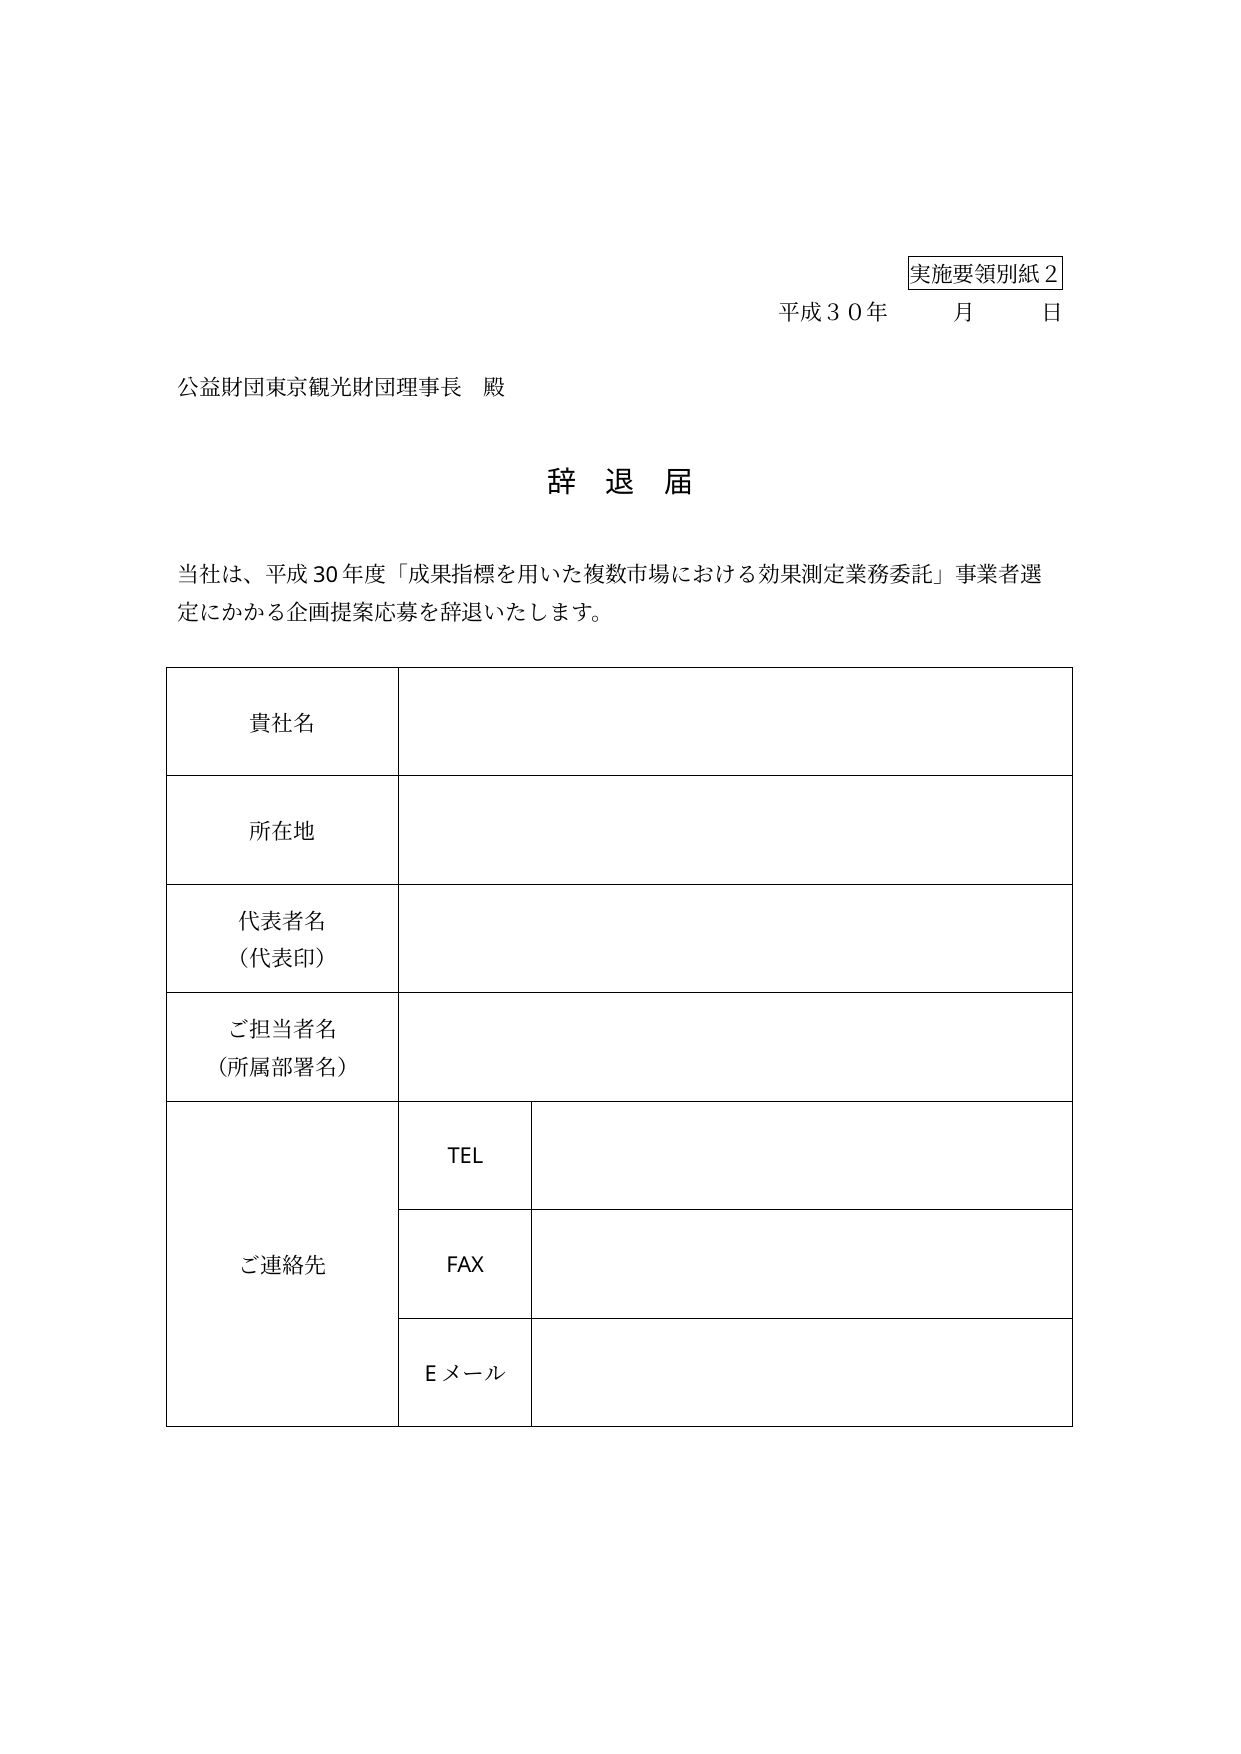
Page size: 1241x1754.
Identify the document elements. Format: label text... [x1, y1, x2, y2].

table_cell Eメール [399, 1319, 531, 1426]
table_header 貴社名 [167, 668, 398, 775]
table_cell [399, 993, 1072, 1101]
table_cell TEL [399, 1102, 531, 1209]
text 実施要領別紙２ [177, 254, 1063, 292]
table_cell ご担当者名 （所属部署名） [167, 993, 398, 1101]
text 平成３０年 月 日 [177, 292, 1063, 329]
table_cell 代表者名 （代表印） [167, 885, 398, 992]
text 公益財団東京観光財団理事長 殿 [177, 367, 1063, 404]
table_cell FAX [399, 1210, 531, 1317]
text 当社は、平成30年度「成果指標を用いた複数市場における効果測定業務委託」事業者選定にかかる企画提案応募を辞退いたします。 [177, 554, 1063, 629]
table_cell [532, 1102, 1072, 1209]
text 辞 退 届 [177, 442, 1063, 517]
table_cell ご連絡先 [167, 1102, 398, 1426]
table_header [399, 668, 1072, 775]
table_cell [532, 1210, 1072, 1317]
table_cell [399, 885, 1072, 992]
table_cell 所在地 [167, 776, 398, 884]
table_cell [532, 1319, 1072, 1426]
table_cell [399, 776, 1072, 884]
